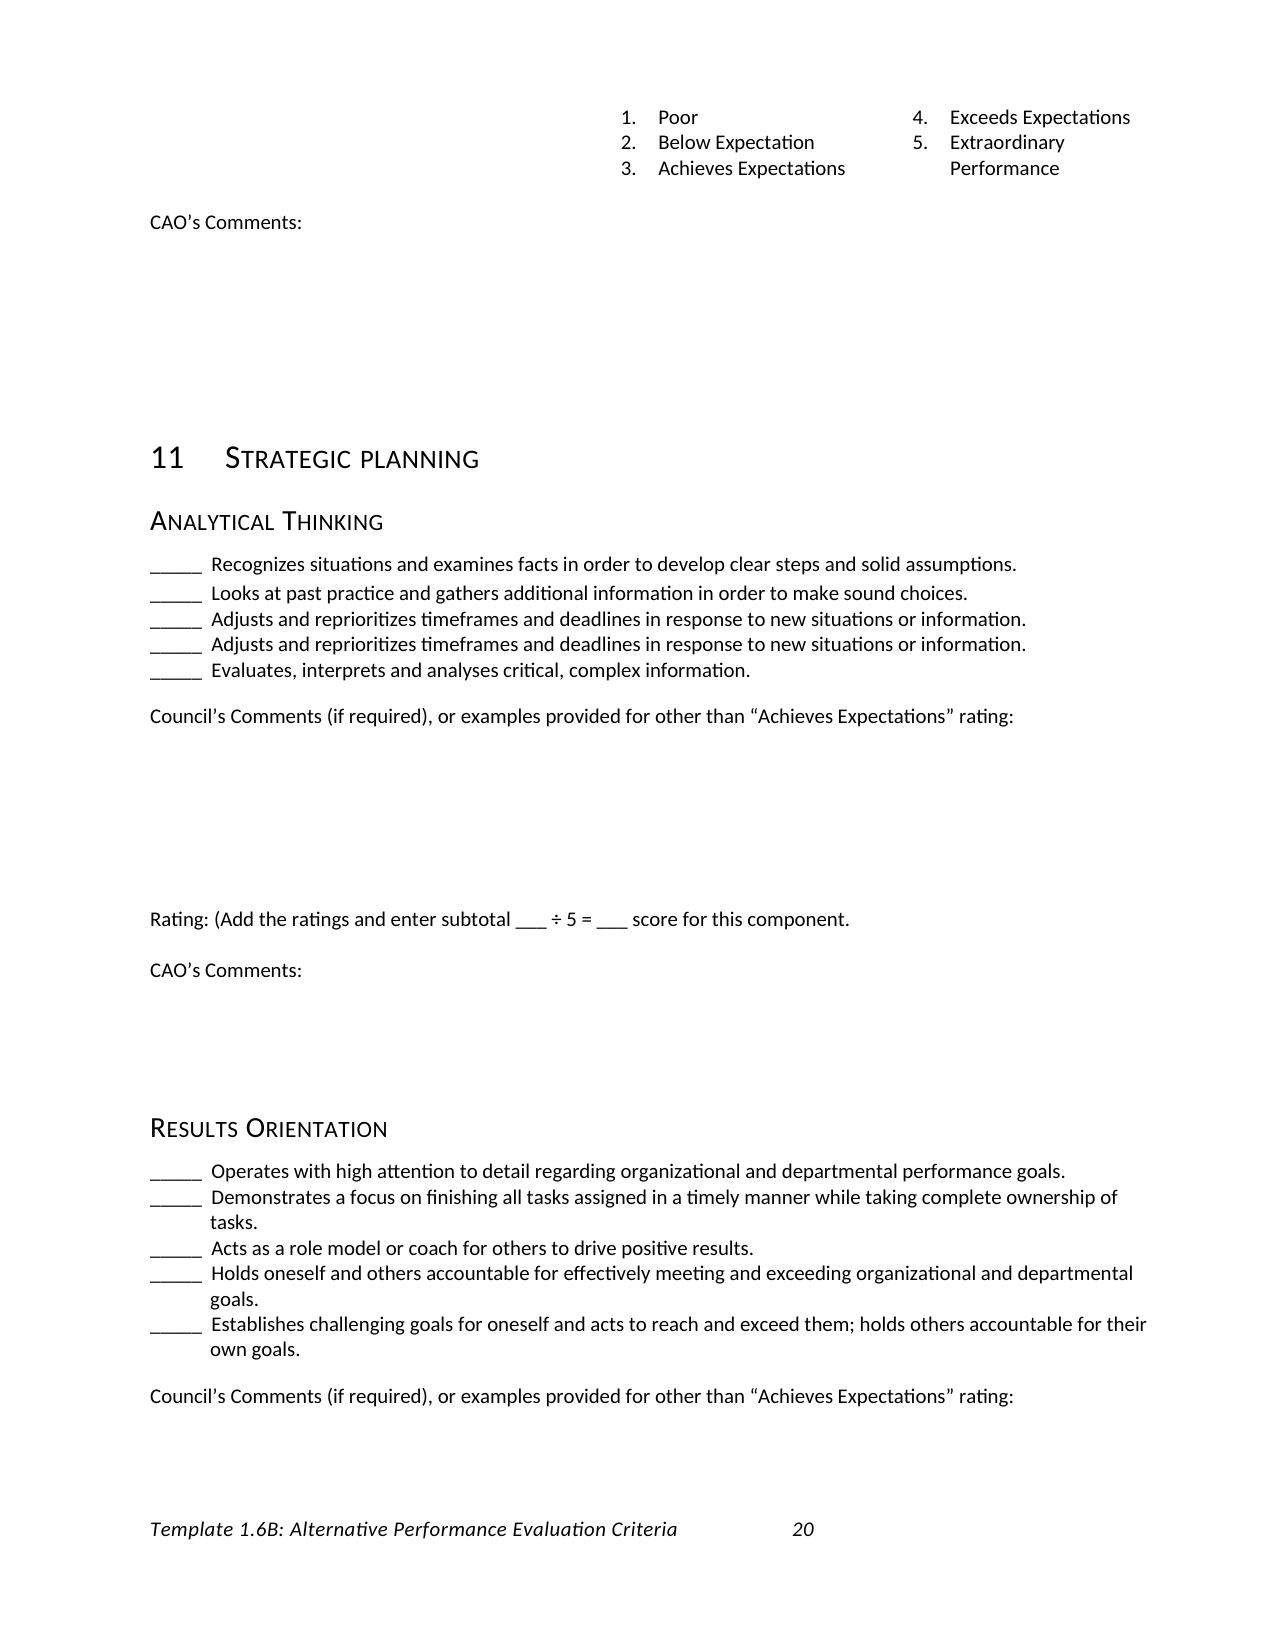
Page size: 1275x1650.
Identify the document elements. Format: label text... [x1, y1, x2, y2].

text Council’s Comments (if required), or examples provided for other than “Achieves Expectations” rating: [150, 1383, 1153, 1408]
list _____ Operates with high attention to detail regarding organizational and departmental performance goals. [150, 1159, 1153, 1184]
list _____ Looks at past practice and gathers additional information in order to make sound choices. [150, 581, 1153, 606]
subtitle Results Orientation [150, 1109, 1153, 1145]
list _____ Adjusts and reprioritizes timeframes and deadlines in response to new situations or information. [150, 631, 1153, 657]
list _____ Holds oneself and others accountable for effectively meeting and exceeding organizational and departmental goals. [150, 1260, 1153, 1311]
list _____ Demonstrates a focus on finishing all tasks assigned in a timely manner while taking complete ownership of tasks. [150, 1184, 1153, 1235]
text Rating: (Add the ratings and enter subtotal ___ ÷ 5 = ___ score for this component. [150, 906, 1153, 932]
list _____ Adjusts and reprioritizes timeframes and deadlines in response to new situations or information. [150, 606, 1153, 631]
subtitle 11 Strategic planning [150, 436, 1153, 477]
list _____ Evaluates, interprets and analyses critical, complex information. [150, 657, 1153, 682]
text CAO’s Comments: [150, 209, 1153, 235]
text Council’s Comments (if required), or examples provided for other than “Achieves Expectations” rating: [150, 703, 1153, 728]
list _____ Acts as a role model or coach for others to drive positive results. [150, 1235, 1153, 1260]
list _____ Establishes challenging goals for oneself and acts to reach and exceed them; holds others accountable for their own goals. [150, 1311, 1153, 1362]
text _____ Recognizes situations and examines facts in order to develop clear steps and solid assumptions. [150, 551, 1153, 577]
subtitle Analytical Thinking [150, 502, 1153, 538]
text CAO’s Comments: [150, 957, 1153, 983]
